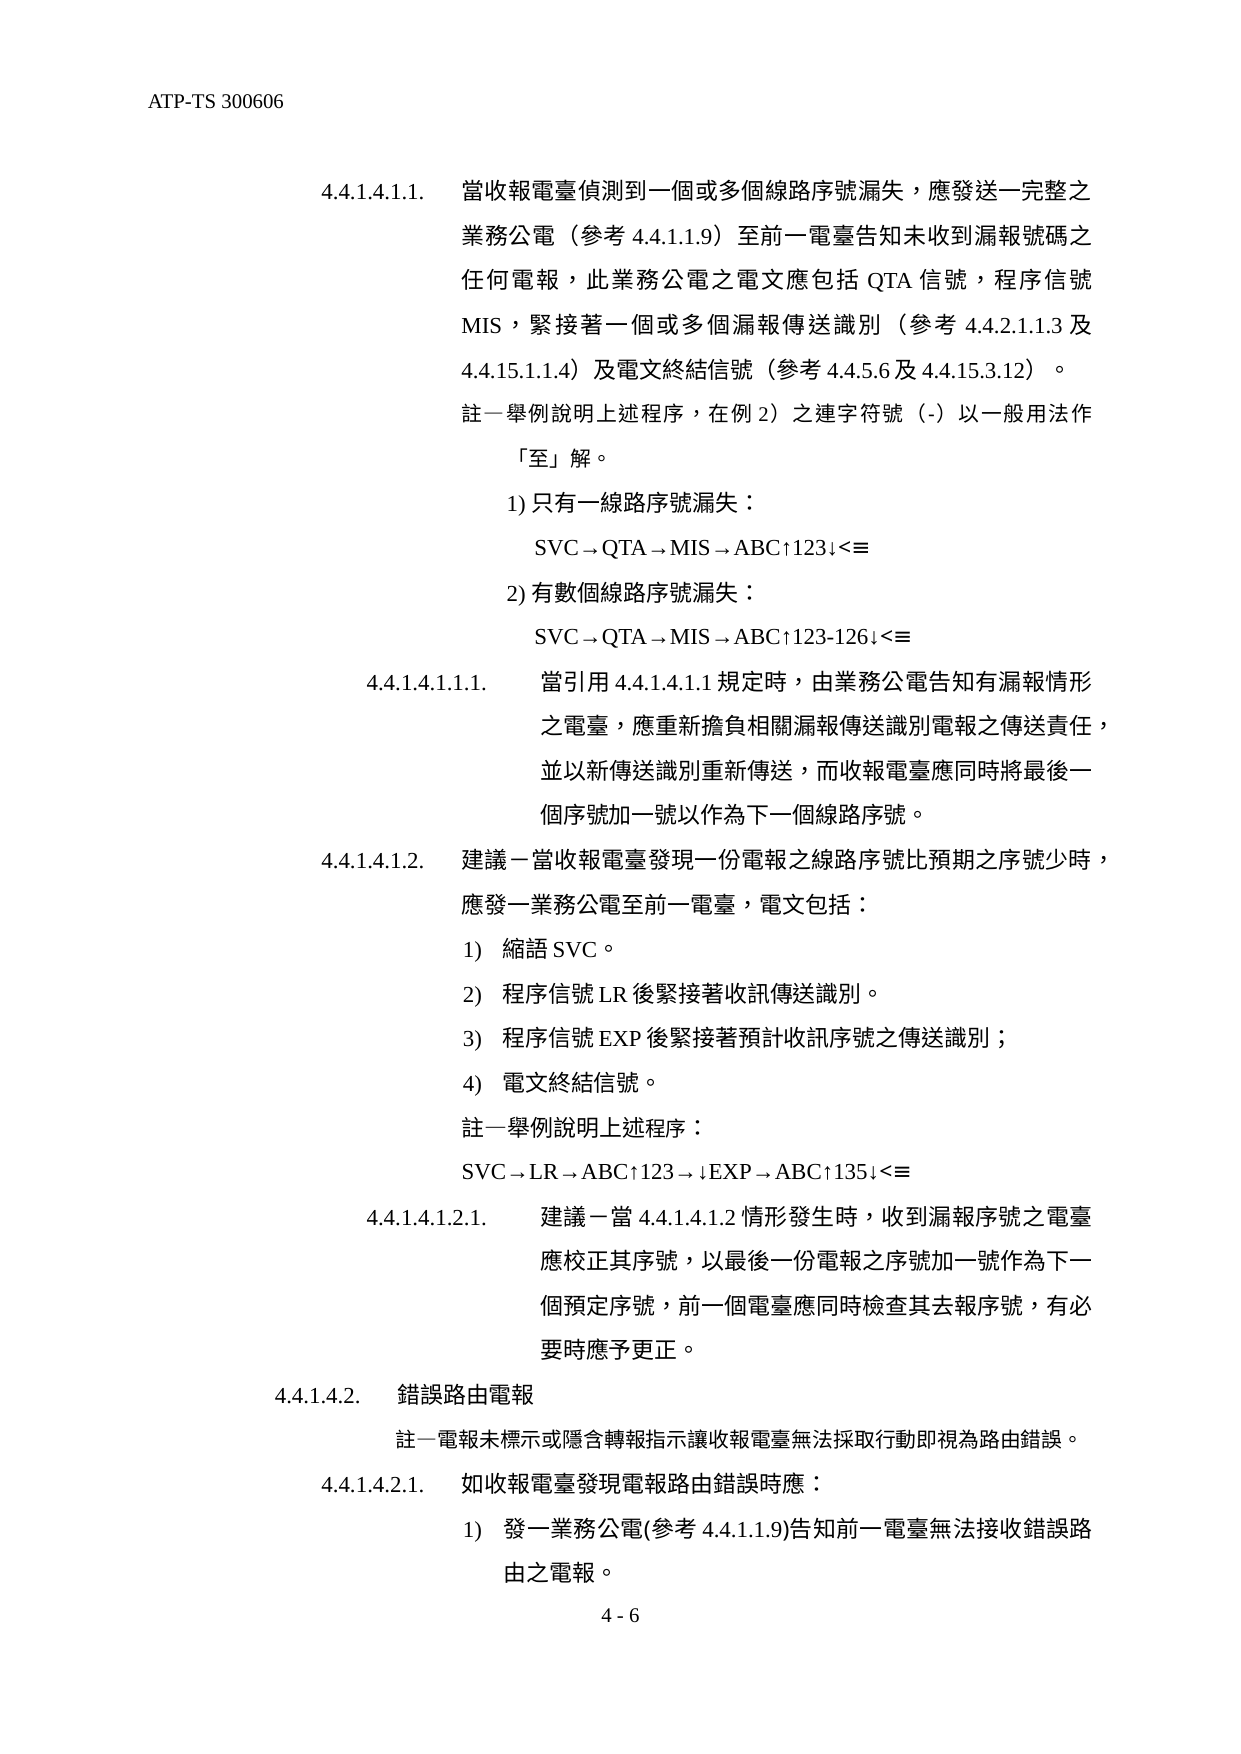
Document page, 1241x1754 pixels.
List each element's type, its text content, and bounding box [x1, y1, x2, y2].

text SVC→LR→ABC↑123→↓EXP→ABC↑135↓<≡ [461, 1148, 1092, 1193]
list 當收報電臺偵測到一個或多個線路序號漏失，應發送一完整之業務公電（參考4.4.1.1.9）至前一電臺告知未收到漏報號碼之任何電報，此業務公電之電文應包括QTA信號，程序信號MIS，緊接著一個或多個漏報傳送識別（參考4.4.2.1.1.3及4.4.15.1.1.4）及電文終結信號（參考4.4.5.6及4.4.15.3.12）。 [321, 168, 1092, 391]
list 有數個線路序號漏失： [506, 569, 1092, 613]
text SVC→QTA→MIS→ABC↑123-126↓<≡ [148, 613, 1092, 658]
list 縮語SVC。 [463, 926, 1092, 970]
list 錯誤路由電報 [274, 1371, 1092, 1416]
text SVC→QTA→MIS→ABC↑123↓<≡ [148, 524, 1092, 569]
list 如收報電臺發現電報路由錯誤時應： [321, 1461, 1092, 1505]
text 註—電報未標示或隱含轉報指示讓收報電臺無法採取行動即視為路由錯誤。 [396, 1416, 1092, 1461]
list 建議－當4.4.1.4.1.2情形發生時，收到漏報序號之電臺應校正其序號，以最後一份電報之序號加一號作為下一個預定序號，前一個電臺應同時檢查其去報序號，有必要時應予更正。 [366, 1193, 1092, 1371]
text 註—舉例說明上述程序，在例2）之連字符號（-）以一般用法作「至」解。 [461, 391, 1092, 480]
list 電文終結信號。 [463, 1059, 1092, 1104]
list 程序信號EXP後緊接著預計收訊序號之傳送識別； [463, 1015, 1092, 1059]
list 只有一線路序號漏失： [506, 480, 1092, 524]
list 建議－當收報電臺發現一份電報之線路序號比預期之序號少時，應發一業務公電至前一電臺，電文包括： [321, 836, 1092, 926]
list 發一業務公電(參考4.4.1.1.9)告知前一電臺無法接收錯誤路由之電報。 [463, 1505, 1092, 1594]
text 註—舉例說明上述程序： [461, 1104, 1092, 1148]
list 當引用4.4.1.4.1.1規定時，由業務公電告知有漏報情形之電臺，應重新擔負相關漏報傳送識別電報之傳送責任，並以新傳送識別重新傳送，而收報電臺應同時將最後一個序號加一號以作為下一個線路序號。 [366, 658, 1092, 836]
list 程序信號LR後緊接著收訊傳送識別。 [463, 970, 1092, 1015]
